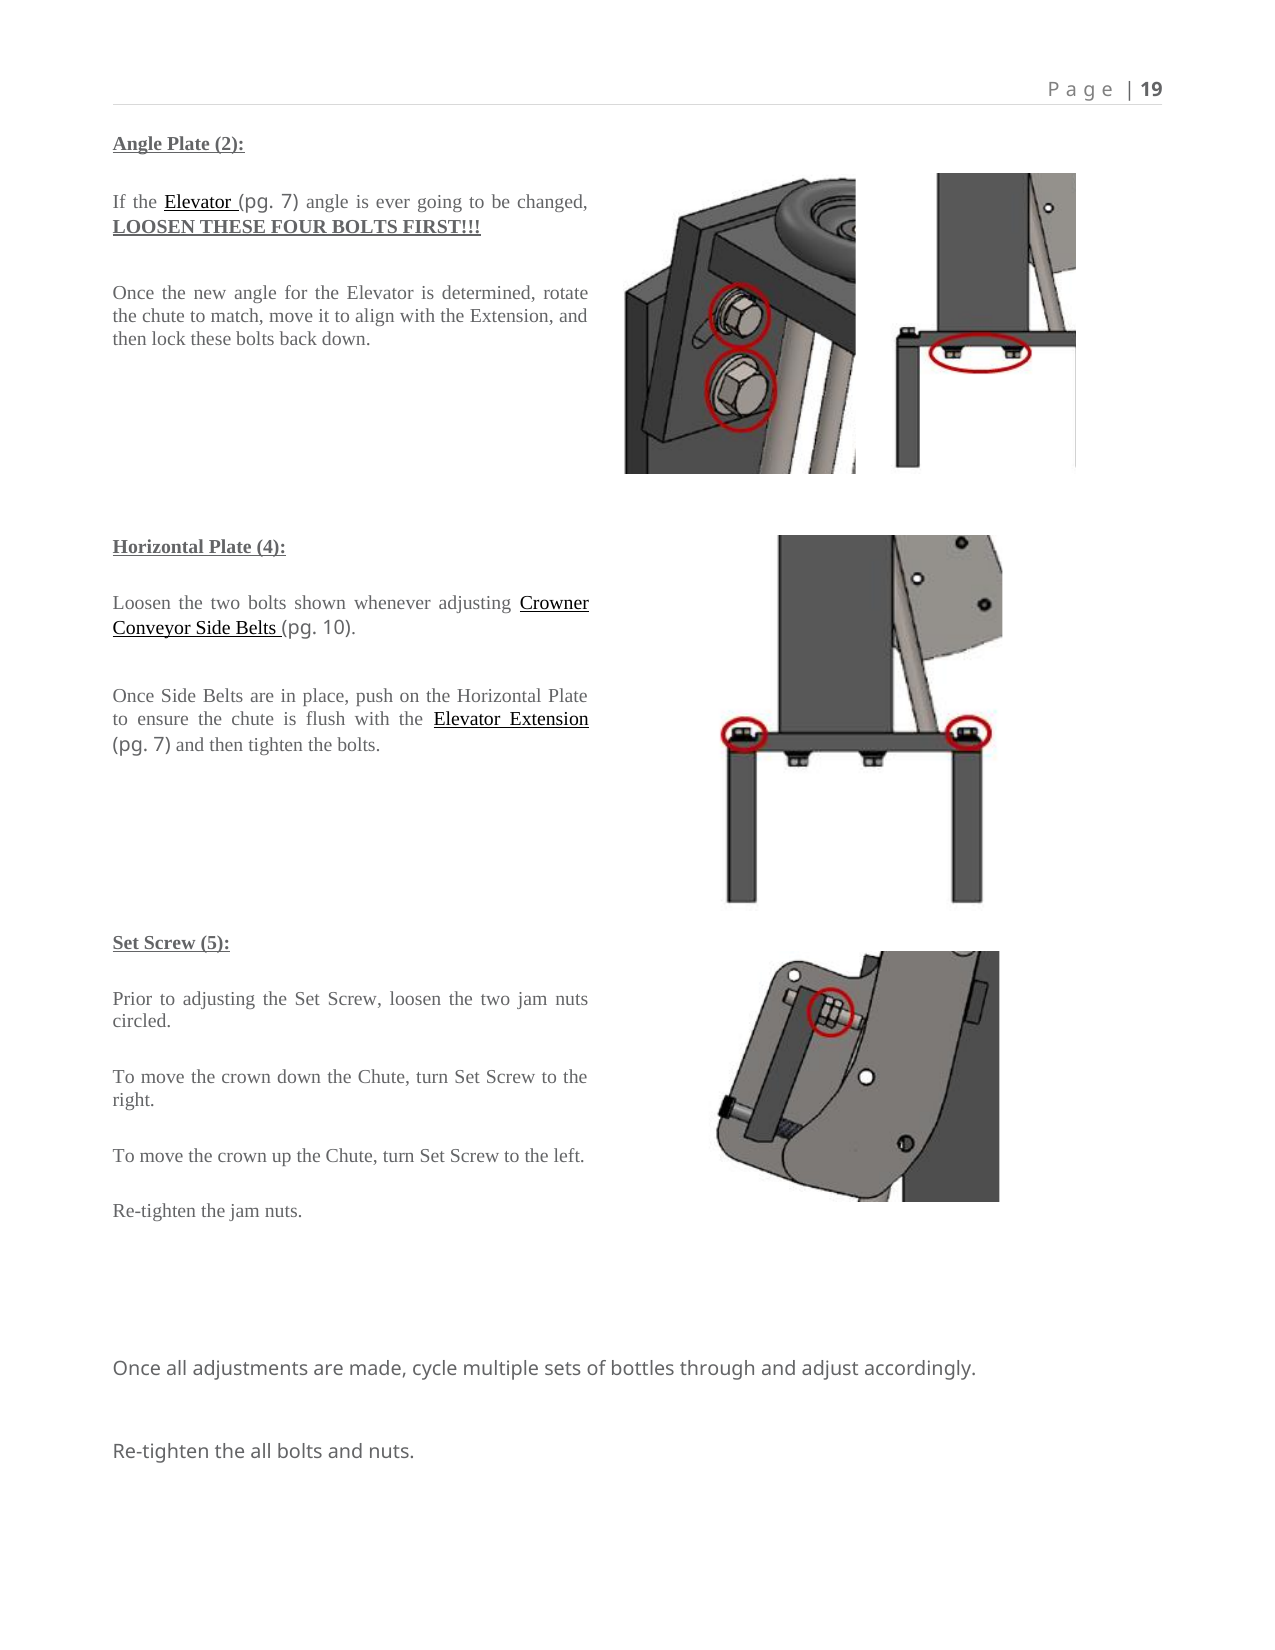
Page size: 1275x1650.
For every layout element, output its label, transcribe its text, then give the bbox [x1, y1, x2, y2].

table_cell Angle Plate (2): If the Elevator (pg. 7) angle is ever going to be changed, LOOSEN THESE FOUR BOLTS FIRST!!! Once the new angle for the Elevator is determined, rotate the chute to match, move it to align with the Extension, and then lock these bolts back down. [101, 132, 600, 535]
picture [871, 173, 1076, 474]
table_cell [600, 132, 1099, 535]
table_cell [600, 535, 1099, 931]
table_cell [600, 931, 1099, 1243]
table_cell Horizontal Plate (4): Loosen the two bolts shown whenever adjusting Crowner Conveyor Side Belts (pg. 10). Once Side Belts are in place, push on the Horizontal Plate to ensure the chute is flush with the Elevator Extension (pg. 7) and then tighten the bolts. [101, 535, 600, 931]
picture [696, 535, 1003, 911]
table_cell Set Screw (5): Prior to adjusting the Set Screw, loosen the two jam nuts circled. To move the crown down the Chute, turn Set Screw to the right. To move the crown up the Chute, turn Set Screw to the left. Re-tighten the jam nuts. [101, 931, 600, 1243]
picture [699, 951, 1000, 1202]
text Re-tighten the all bolts and nuts. [112, 1437, 1162, 1464]
picture [622, 174, 856, 474]
text Once all adjustments are made, cycle multiple sets of bottles through and adjust accordingly. [112, 1354, 1162, 1381]
